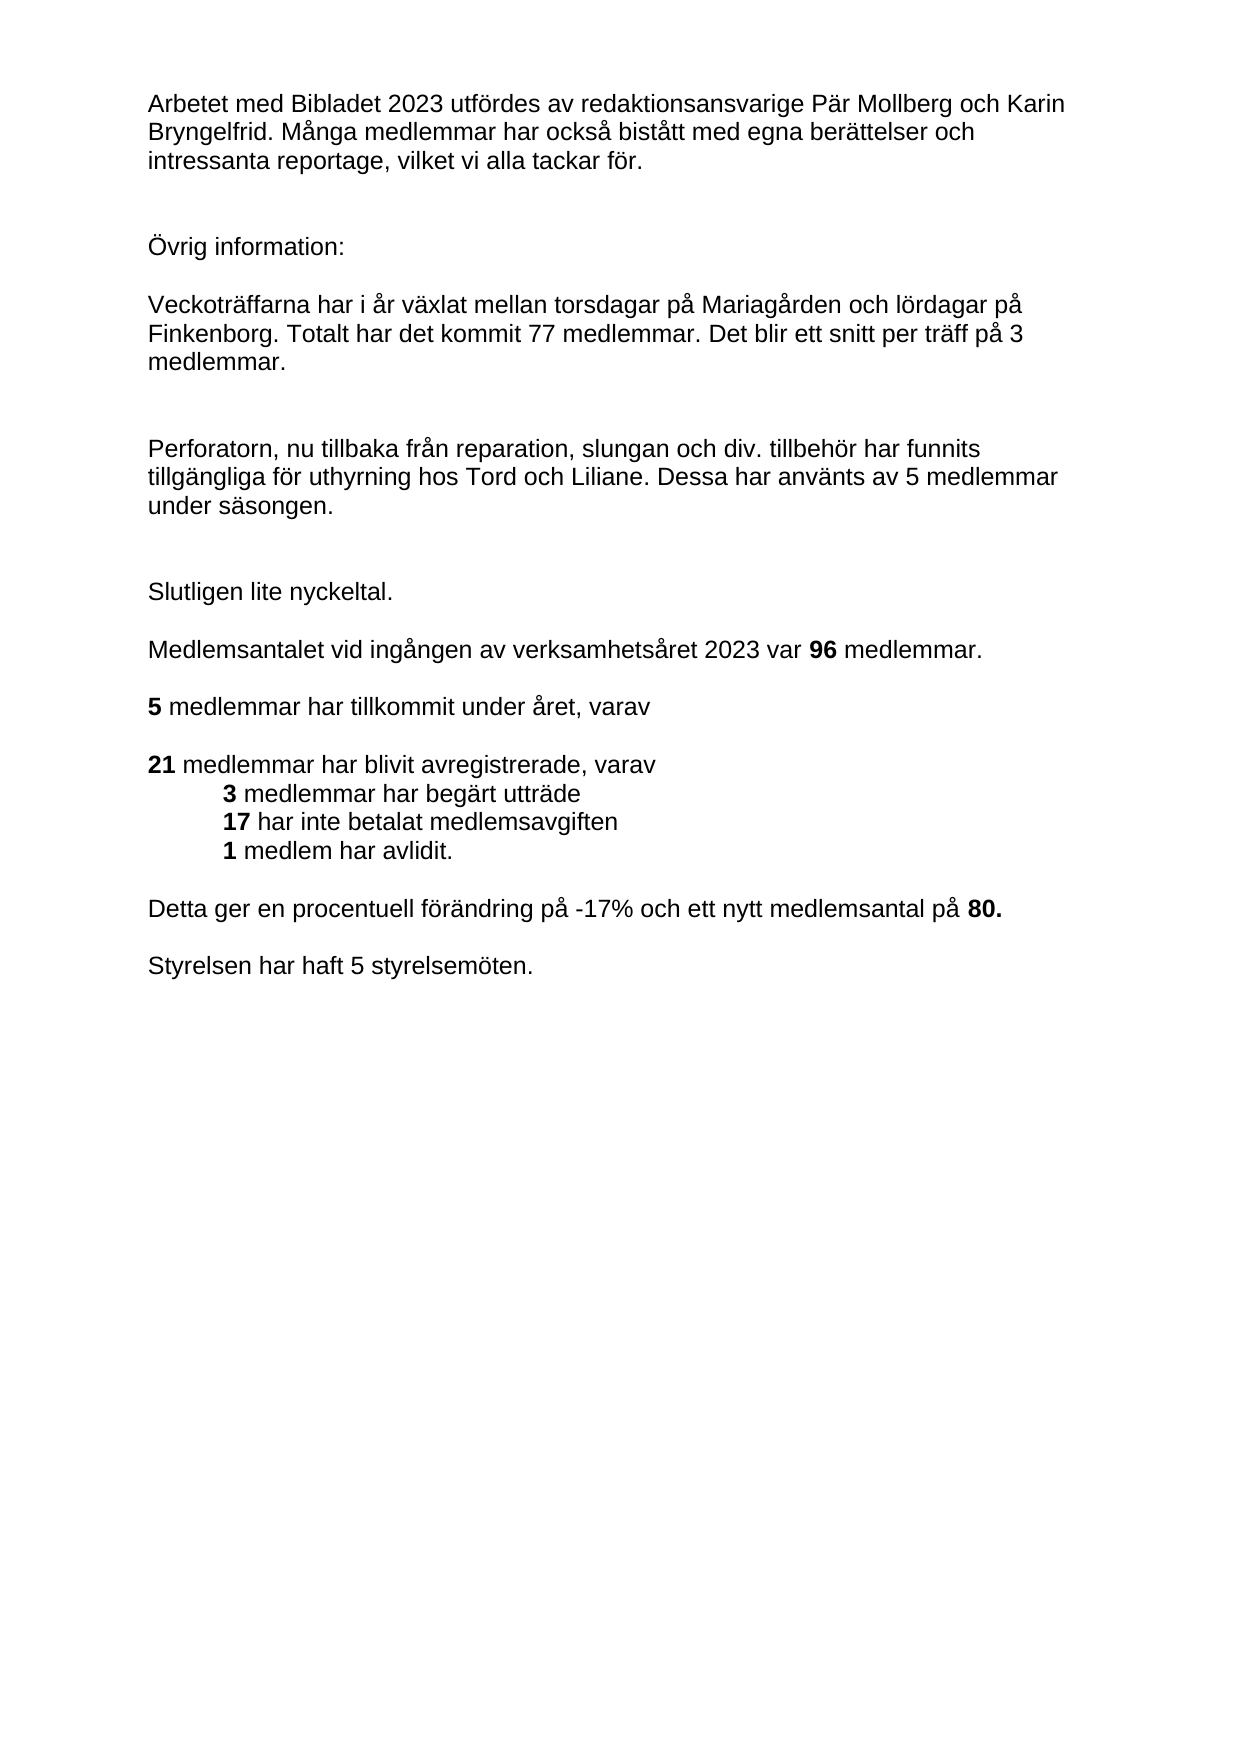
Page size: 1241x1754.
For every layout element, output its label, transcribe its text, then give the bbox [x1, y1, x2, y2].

text 3 medlemmar har begärt utträde [148, 778, 1093, 807]
text 17 har inte betalat medlemsavgiften [148, 807, 1093, 836]
text 5 medlemmar har tillkommit under året, varav [148, 692, 1093, 721]
text Övrig information: [148, 232, 1093, 261]
text Perforatorn, nu tillbaka från reparation, slungan och div. tillbehör har funnits tillgängliga för uthyrning hos Tord och Liliane. Dessa har använts av 5 medlemmar under säsongen. [148, 433, 1093, 520]
text Arbetet med Bibladet 2023 utfördes av redaktionsansvarige Pär Mollberg och Karin Bryngelfrid. Många medlemmar har också bistått med egna berättelser och intressanta reportage, vilket vi alla tackar för. [148, 88, 1093, 175]
text Styrelsen har haft 5 styrelsemöten. [148, 951, 1093, 980]
text Medlemsantalet vid ingången av verksamhetsåret 2023 var 96 medlemmar. [148, 635, 1093, 663]
text Detta ger en procentuell förändring på -17% och ett nytt medlemsantal på 80. [148, 893, 1093, 922]
text Veckoträffarna har i år växlat mellan torsdagar på Mariagården och lördagar på Finkenborg. Totalt har det kommit 77 medlemmar. Det blir ett snitt per träff på 3 medlemmar. [148, 290, 1093, 376]
text 21 medlemmar har blivit avregistrerade, varav [148, 750, 1093, 778]
text Slutligen lite nyckeltal. [148, 577, 1093, 606]
text 1 medlem har avlidit. [148, 836, 1093, 865]
